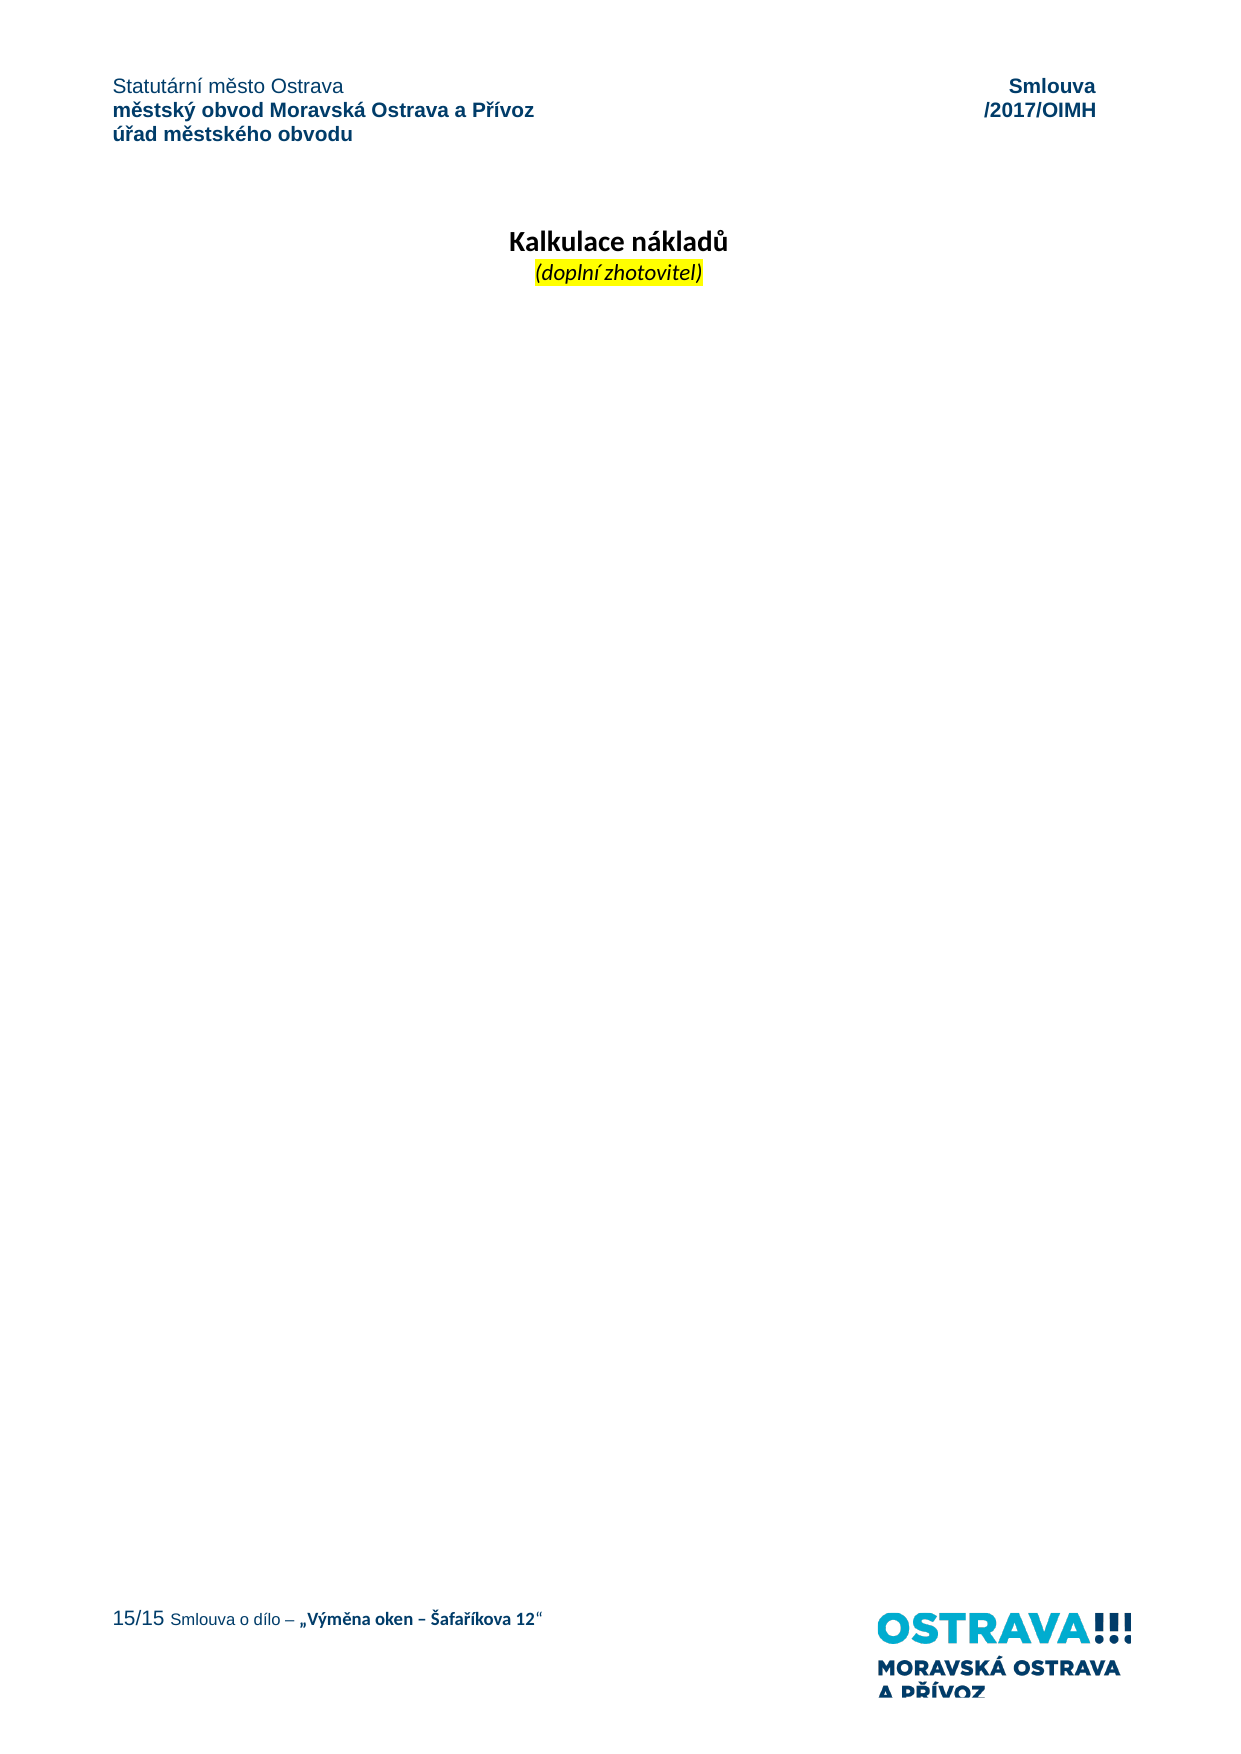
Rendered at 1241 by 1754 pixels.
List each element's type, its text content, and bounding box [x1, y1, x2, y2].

text Kalkulace nákladů [112, 223, 1125, 258]
picture [877, 1612, 1131, 1698]
text (doplní zhotovitel) [112, 258, 1125, 286]
